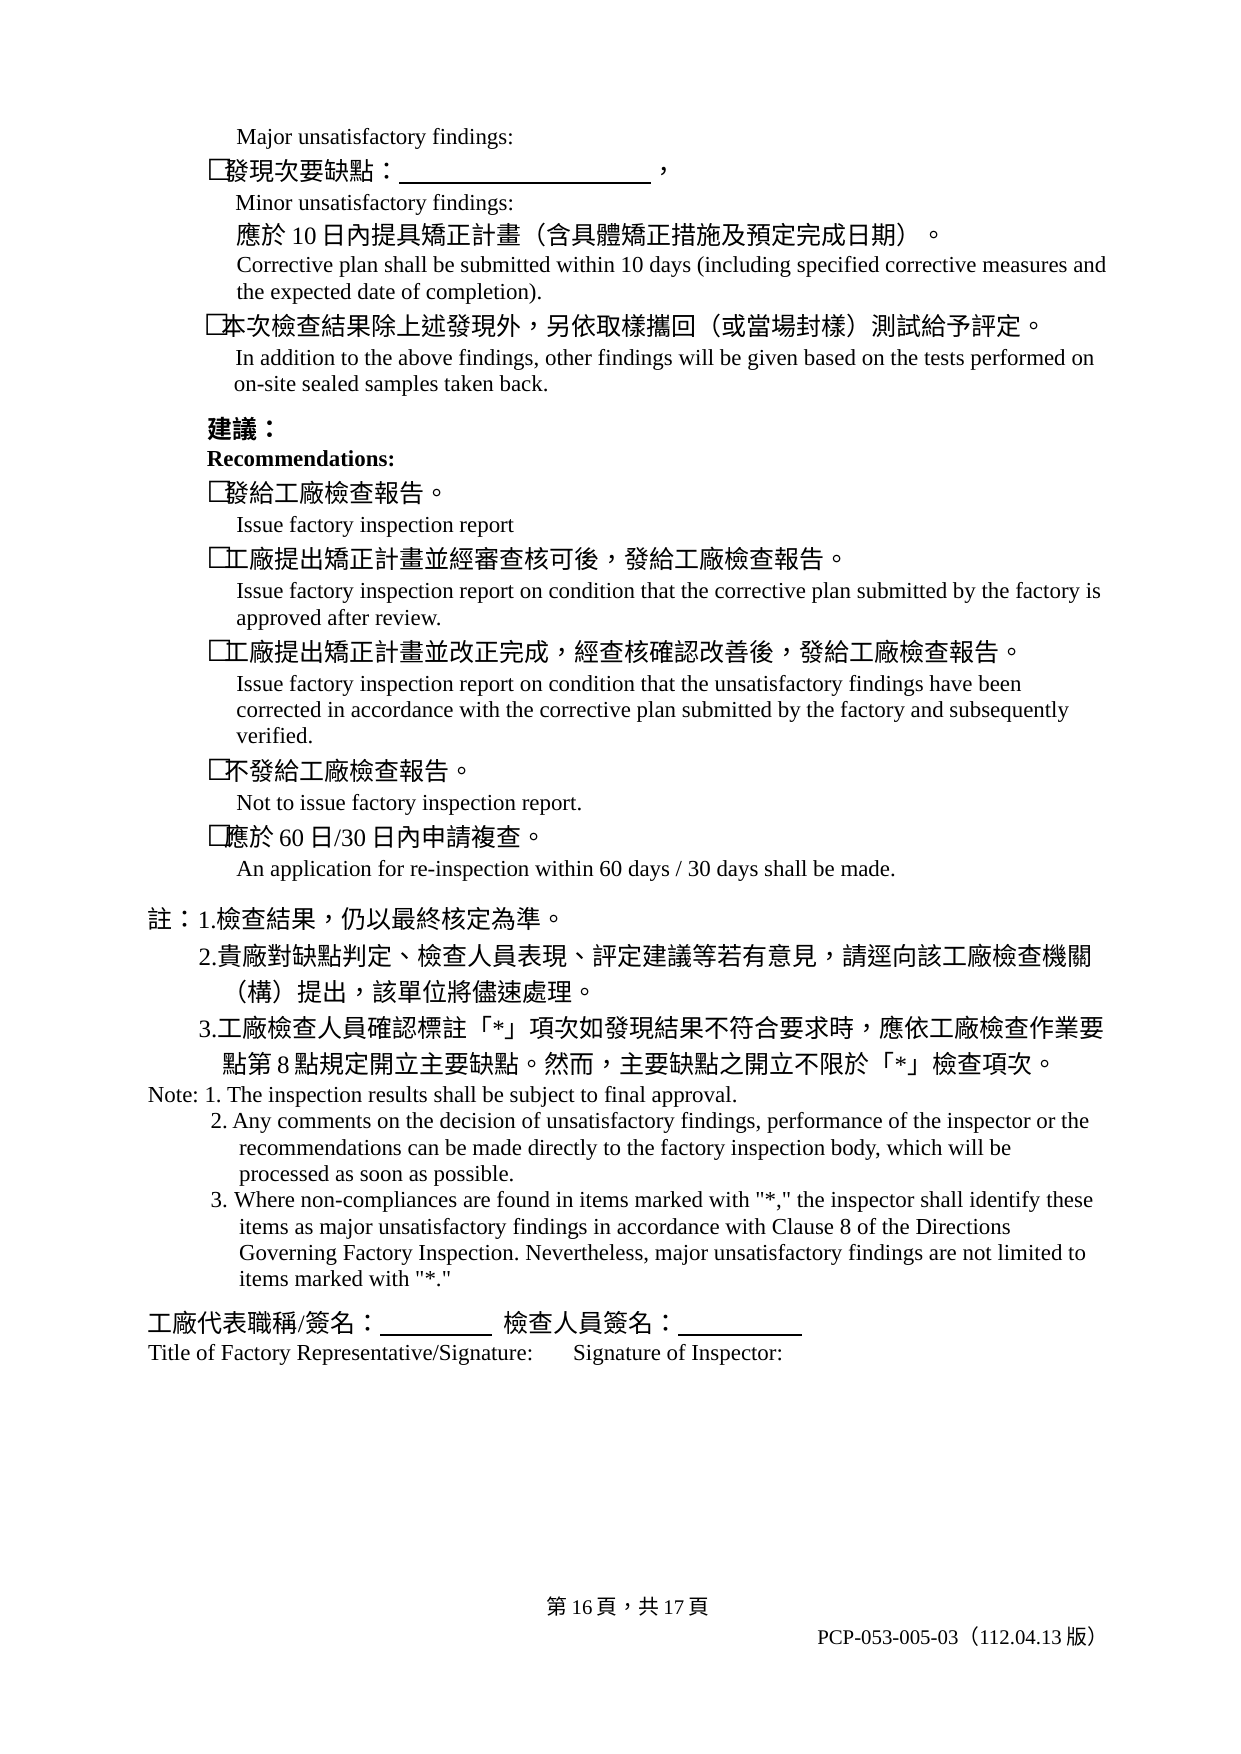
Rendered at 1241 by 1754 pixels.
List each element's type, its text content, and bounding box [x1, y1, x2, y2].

text Issue factory inspection report [236, 511, 1107, 538]
text 工廠提出矯正計畫並改正完成，經查核確認改善後，發給工廠檢查報告。 [206, 630, 1107, 670]
text 註：1.檢查結果，仍以最終核定為準。 [148, 900, 1107, 936]
text Not to issue factory inspection report. [236, 789, 1107, 815]
text 發給工廠檢查報告。 [206, 472, 1107, 511]
text In addition to the above findings, other findings will be given based on the tests performed on on-site sealed samples taken back. [234, 344, 1107, 397]
text An application for re-inspection within 60 days / 30 days shall be made. [236, 855, 1107, 881]
text 2.貴廠對缺點判定、檢查人員表現、評定建議等若有意見，請逕向該工廠檢查機關（構）提出，該單位將儘速處理。 [198, 936, 1107, 1008]
text Title of Factory Representative/Signature: Signature of Inspector: [148, 1339, 1107, 1366]
text 不發給工廠檢查報告。 [206, 749, 1107, 789]
text 工廠代表職稱/簽名： 檢查人員簽名： [148, 1303, 1107, 1339]
text 工廠提出矯正計畫並經審查核可後，發給工廠檢查報告。 [206, 538, 1107, 577]
text Issue factory inspection report on condition that the unsatisfactory findings have been corrected in accordance with the corrective plan submitted by the factory and subsequently verified. [236, 670, 1107, 749]
text 發現次要缺點： ， [206, 149, 1107, 189]
text Major unsatisfactory findings: [148, 123, 1107, 149]
text 應於60日/30日內申請複查。 [206, 815, 1107, 855]
text 3.工廠檢查人員確認標註「*」項次如發現結果不符合要求時，應依工廠檢查作業要點第8點規定開立主要缺點。然而，主要缺點之開立不限於「*」檢查項次。 [198, 1008, 1107, 1081]
text Recommendations: [198, 445, 1107, 472]
text 本次檢查結果除上述發現外，另依取樣攜回（或當場封樣）測試給予評定。 [204, 304, 1107, 344]
text 2. Any comments on the decision of unsatisfactory findings, performance of the inspector or the recommendations can be made directly to the factory inspection body, which will be processed as soon as possible. [210, 1107, 1107, 1186]
text 建議： [198, 409, 1107, 445]
text Minor unsatisfactory findings: [235, 189, 1107, 215]
text Note: 1. The inspection results shall be subject to final approval. [148, 1081, 1107, 1107]
text 3. Where non-compliances are found in items marked with "*," the inspector shall identify these items as major unsatisfactory findings in accordance with Clause 8 of the Directions Governing Factory Inspection. Nevertheless, major unsatisfactory findings are not limited to items marked with "*." [210, 1186, 1107, 1292]
text Issue factory inspection report on condition that the corrective plan submitted by the factory is approved after review. [236, 577, 1107, 630]
text 應於10日內提具矯正計畫（含具體矯正措施及預定完成日期）。 Corrective plan shall be submitted within 10 days (including specified corrective measures and the expected date of completion). [236, 215, 1107, 304]
